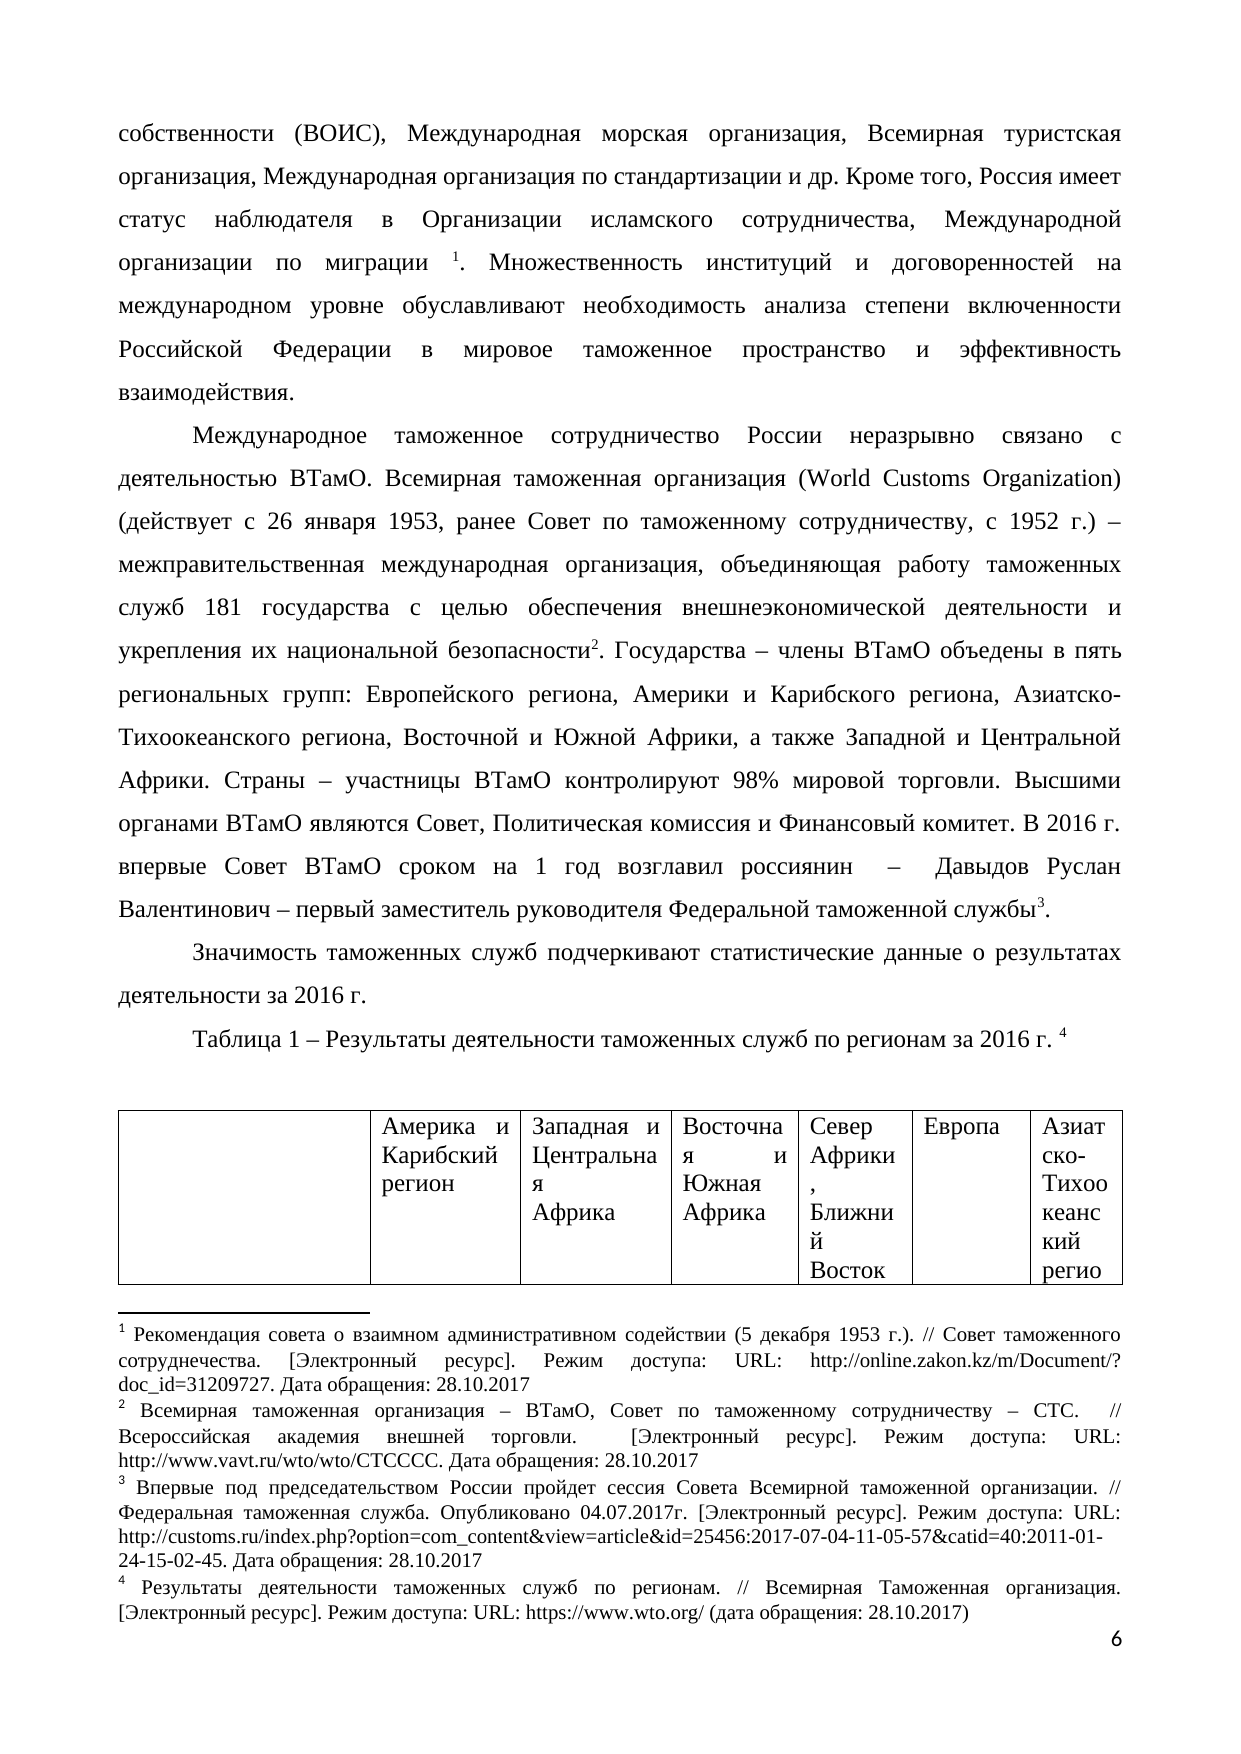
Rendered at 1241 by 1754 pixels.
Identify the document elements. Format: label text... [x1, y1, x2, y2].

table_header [1031, 1111, 1122, 1283]
text Международное таможенное сотрудничество России неразрывно связано с деятельностью ВТамО. Всемирная таможенная организация (World Customs Organization) (действует с 26 января 1953, ранее Совет по таможенному сотрудничеству, с 1952 г.) – межправительственная международная организация, объединяющая работу таможенных служб 181 государства с целью обеспечения внешнеэкономической деятельности и укрепления их национальной безопасности. Государства – члены ВТамО объедены в пять региональных групп: Европейского региона, Америки и Карибского региона, Азиатско-Тихоокеанского региона, Восточной и Южной Африки, а также Западной и Центральной Африки. Страны – участницы ВТамО контролируют 98% мировой торговли. Высшими органами ВТамО являются Совет, Политическая комиссия и Финансовый комитет. В 2016 г. впервые Совет ВТамО сроком на 1 год возглавил россиянин – Давыдов Руслан Валентинович – первый заместитель руководителя Федеральной таможенной службы. [118, 420, 1122, 923]
text Значимость таможенных служб подчеркивают статистические данные о результатах деятельности за 2016 г. [118, 937, 1122, 1009]
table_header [371, 1111, 520, 1283]
table_header Европа [913, 1111, 1030, 1283]
text Таблица 1 – Результаты деятельности таможенных служб по регионам за 2016 г. [118, 1024, 1122, 1052]
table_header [672, 1111, 798, 1283]
table_header [119, 1111, 370, 1283]
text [118, 118, 1122, 406]
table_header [521, 1111, 671, 1283]
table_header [799, 1111, 912, 1283]
